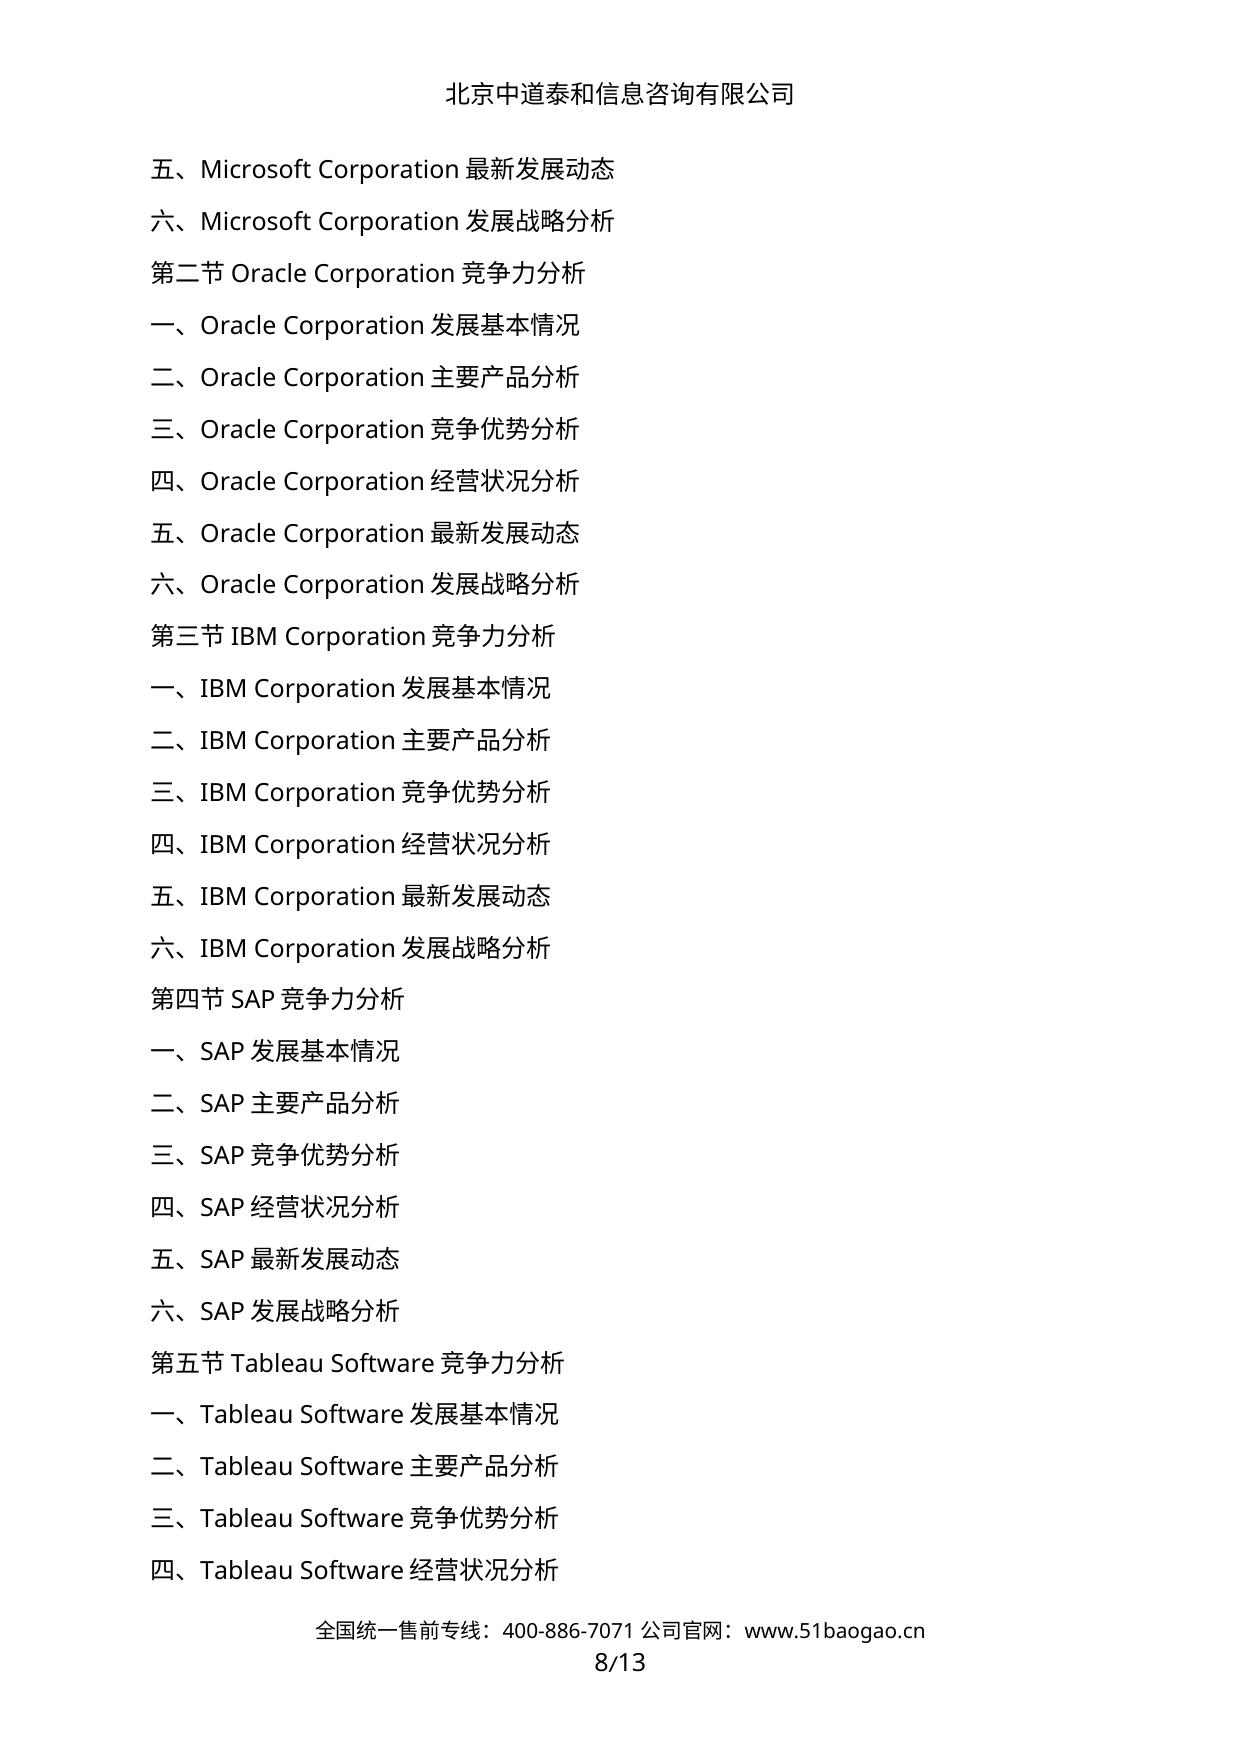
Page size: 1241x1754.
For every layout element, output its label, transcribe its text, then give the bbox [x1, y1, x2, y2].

text 五、SAP最新发展动态 [150, 1239, 1090, 1276]
text 一、Oracle Corporation发展基本情况 [150, 306, 1090, 342]
text 二、Oracle Corporation主要产品分析 [150, 357, 1090, 394]
text 五、Microsoft Corporation最新发展动态 [150, 150, 1090, 186]
text 第三节 IBM Corporation竞争力分析 [150, 617, 1090, 653]
text 四、Oracle Corporation经营状况分析 [150, 461, 1090, 497]
text 第二节 Oracle Corporation竞争力分析 [150, 254, 1090, 290]
text 三、Oracle Corporation竞争优势分析 [150, 409, 1090, 446]
text 二、IBM Corporation主要产品分析 [150, 721, 1090, 757]
text 六、Oracle Corporation发展战略分析 [150, 565, 1090, 601]
text 第五节 Tableau Software竞争力分析 [150, 1343, 1090, 1379]
text 一、IBM Corporation发展基本情况 [150, 669, 1090, 705]
text 四、IBM Corporation经营状况分析 [150, 824, 1090, 861]
text 一、Tableau Software发展基本情况 [150, 1395, 1090, 1431]
text 三、Tableau Software竞争优势分析 [150, 1499, 1090, 1535]
text 二、Tableau Software主要产品分析 [150, 1447, 1090, 1483]
text 第四节 SAP竞争力分析 [150, 980, 1090, 1016]
text 六、Microsoft Corporation发展战略分析 [150, 202, 1090, 238]
text 五、Oracle Corporation最新发展动态 [150, 513, 1090, 549]
text 四、SAP经营状况分析 [150, 1187, 1090, 1224]
text 五、IBM Corporation最新发展动态 [150, 876, 1090, 912]
text 二、SAP主要产品分析 [150, 1084, 1090, 1120]
text 一、SAP发展基本情况 [150, 1032, 1090, 1068]
text 六、SAP发展战略分析 [150, 1291, 1090, 1327]
text 三、SAP竞争优势分析 [150, 1136, 1090, 1172]
text 四、Tableau Software经营状况分析 [150, 1551, 1090, 1587]
text 六、IBM Corporation发展战略分析 [150, 928, 1090, 964]
text 三、IBM Corporation竞争优势分析 [150, 772, 1090, 809]
